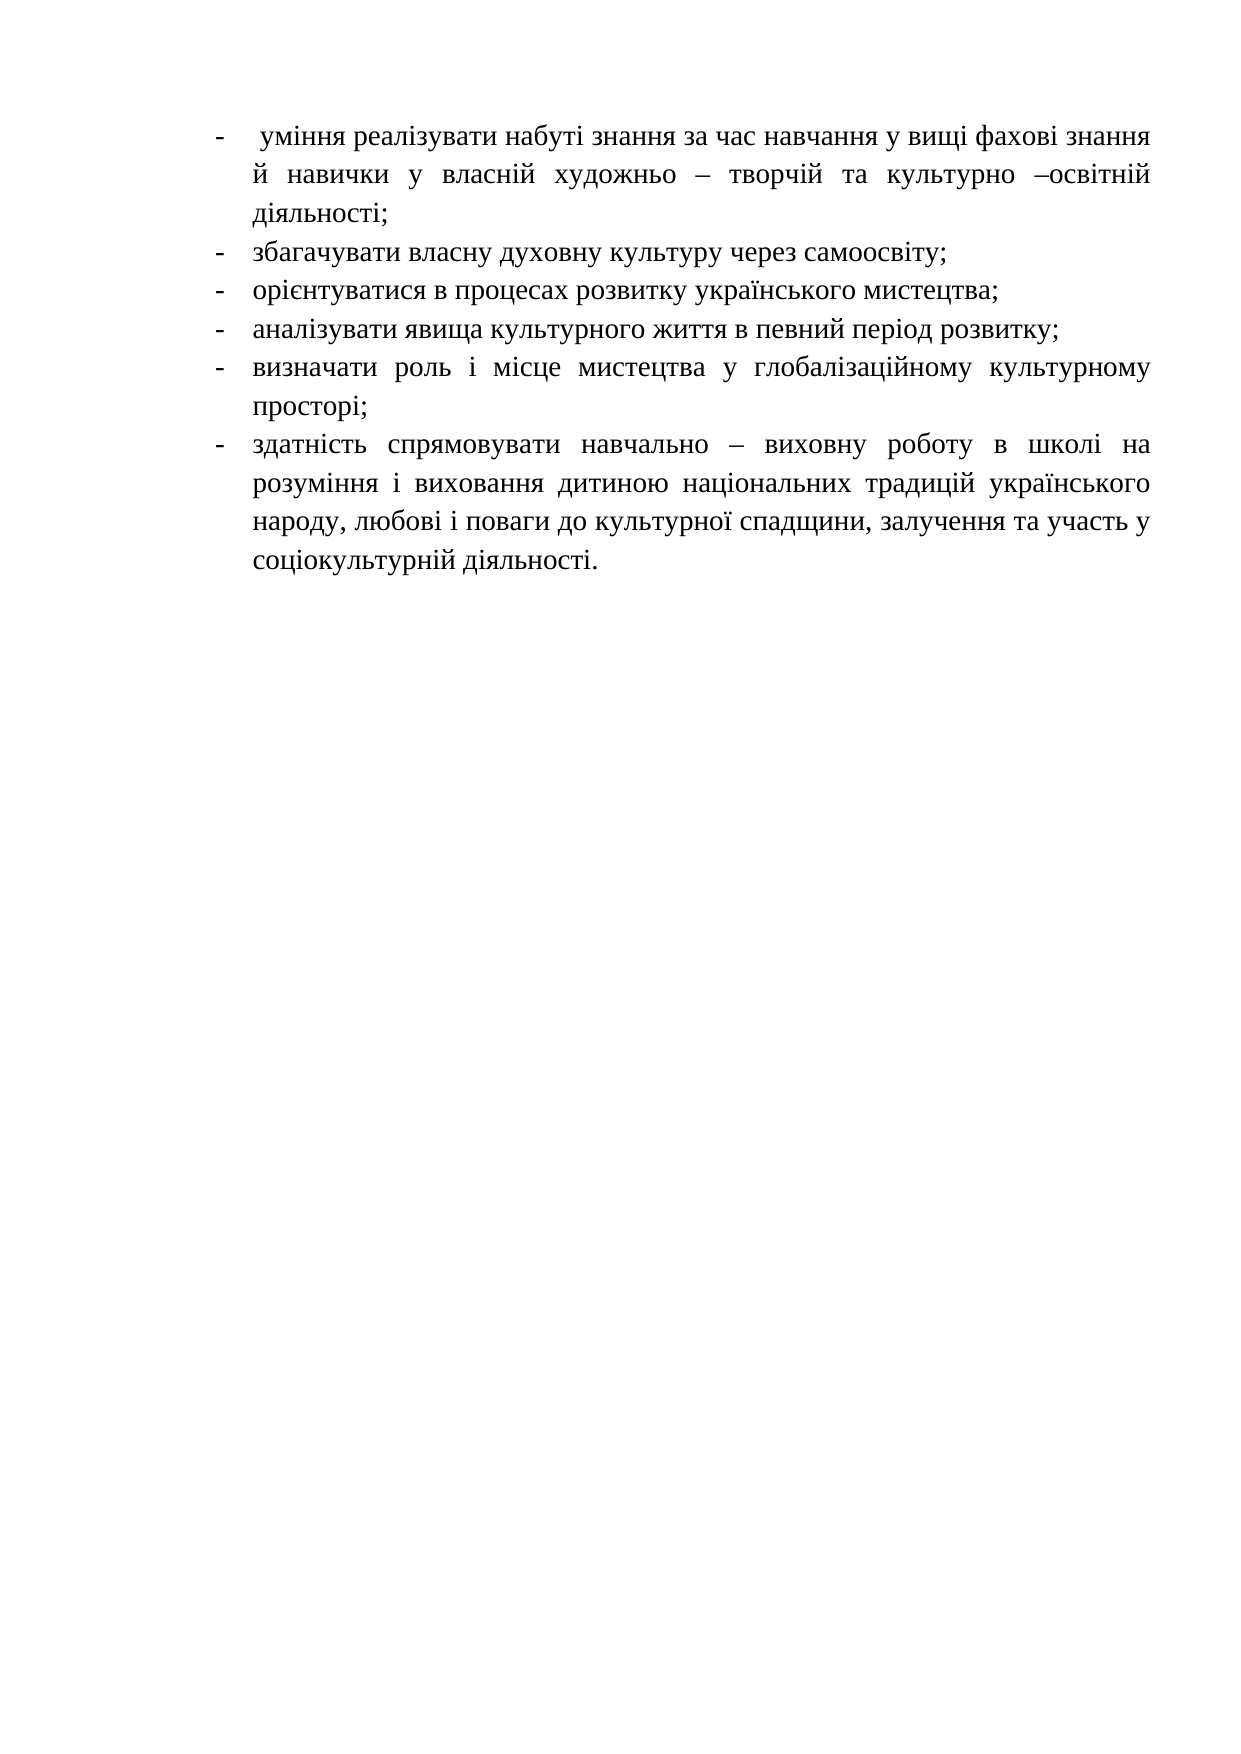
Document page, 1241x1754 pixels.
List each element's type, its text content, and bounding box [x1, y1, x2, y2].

list збагачувати власну духовну культуру через самоосвіту; [215, 234, 1152, 267]
list визначати роль і місце мистецтва у глобалізаційному культурному просторі; [215, 349, 1152, 421]
list здатність спрямовувати навчально – виховну роботу в школі на розуміння і виховання дитиною національних традицій українського народу, любові і поваги до культурної спадщини, залучення та участь у соціокультурній діяльності. [215, 426, 1152, 576]
list уміння реалізувати набуті знання за час навчання у вищі фахові знання й навички у власній художньо – творчій та культурно –освітній діяльності; [215, 118, 1152, 229]
list аналізувати явища культурного життя в певний період розвитку; [215, 311, 1152, 344]
list орієнтуватися в процесах розвитку українського мистецтва; [215, 272, 1152, 306]
